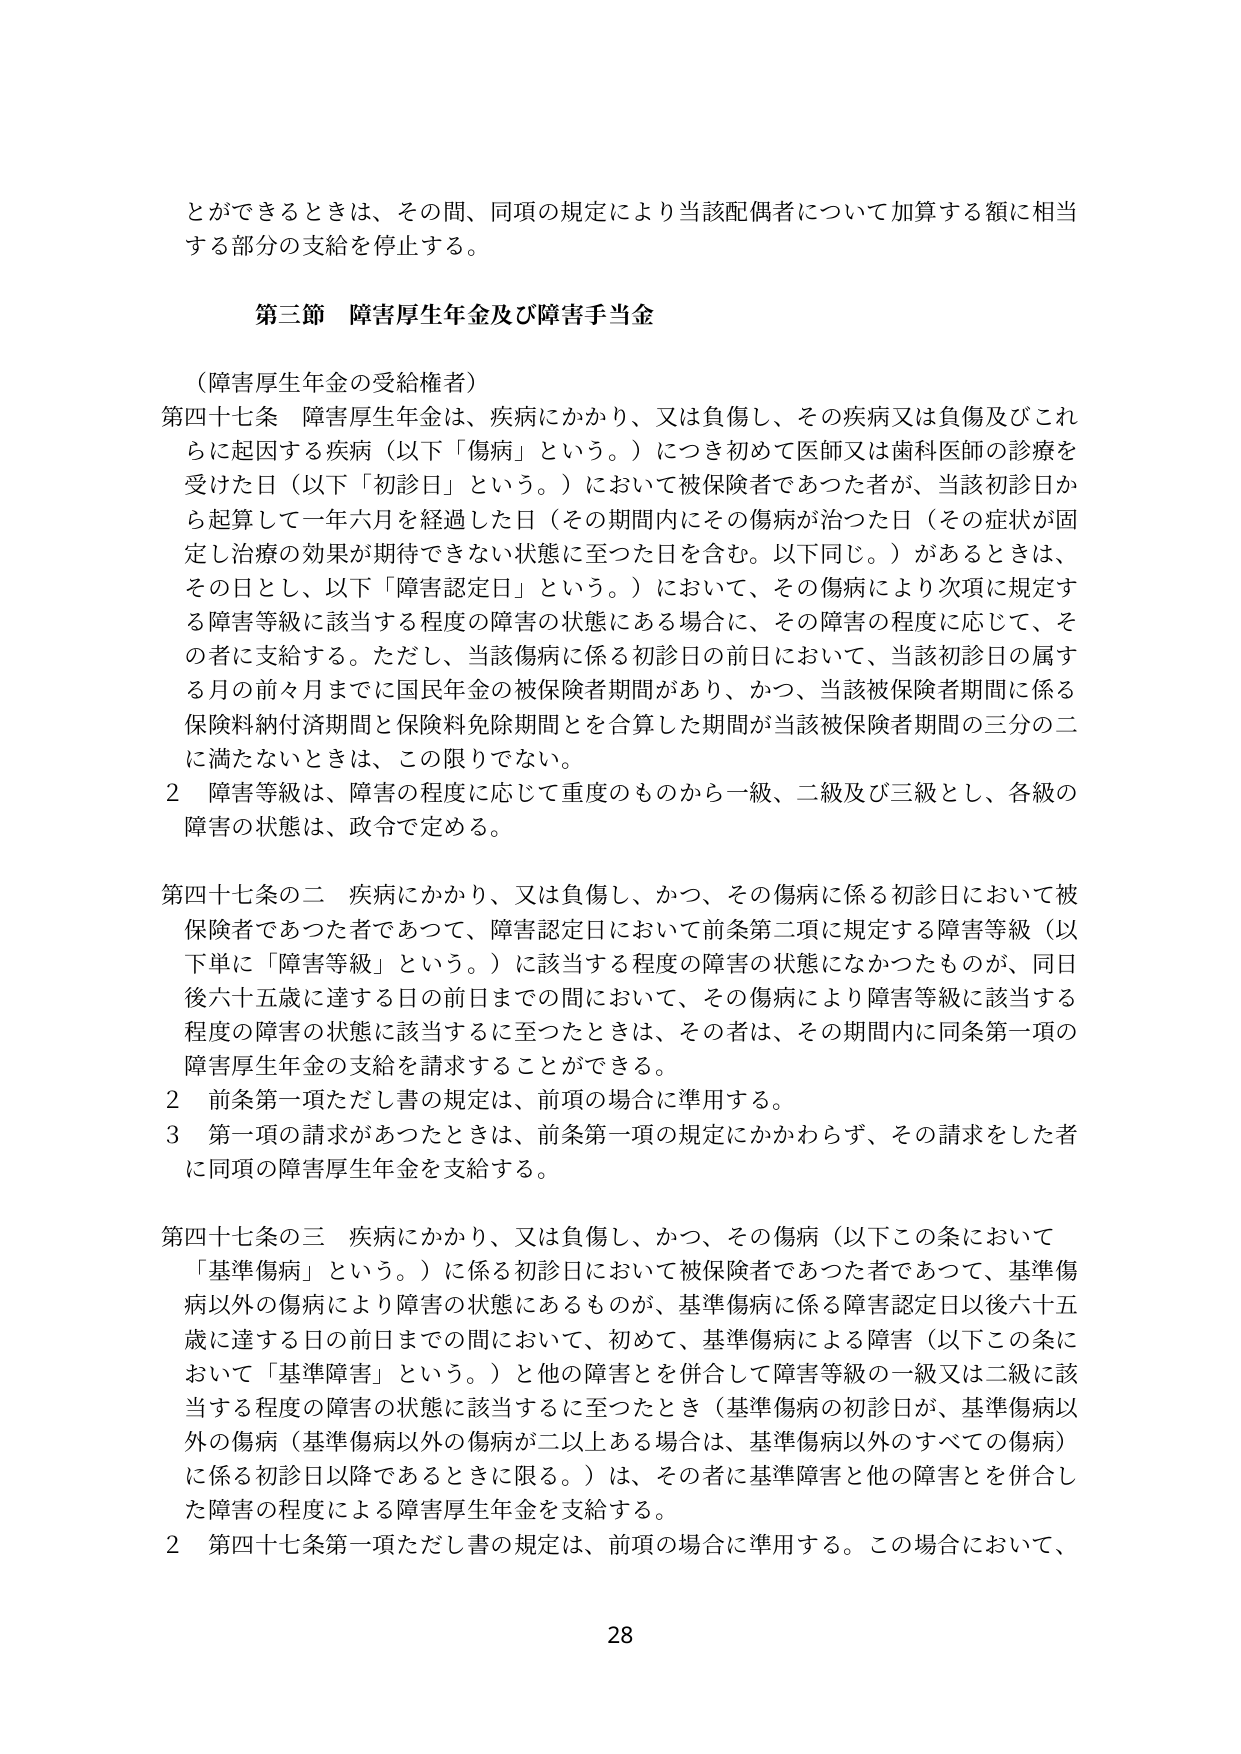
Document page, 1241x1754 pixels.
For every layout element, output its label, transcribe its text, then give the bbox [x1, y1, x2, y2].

text 第四十七条の三 疾病にかかり、又は負傷し、かつ、その傷病（以下この条において「基準傷病」という。）に係る初診日において被保険者であつた者であつて、基準傷病以外の傷病により障害の状態にあるものが、基準傷病に係る障害認定日以後六十五歳に達する日の前日までの間において、初めて、基準傷病による障害（以下この条において「基準障害」という。）と他の障害とを併合して障害等級の一級又は二級に該当する程度の障害の状態に該当するに至つたとき（基準傷病の初診日が、基準傷病以外の傷病（基準傷病以外の傷病が二以上ある場合は、基準傷病以外のすべての傷病）に係る初診日以降であるときに限る。）は、その者に基準障害と他の障害とを併合した障害の程度による障害厚生年金を支給する。 [161, 1219, 1079, 1526]
text 第三節 障害厚生年金及び障害手当金 [253, 296, 1079, 330]
text ２ 障害等級は、障害の程度に応じて重度のものから一級、二級及び三級とし、各級の障害の状態は、政令で定める。 [161, 774, 1079, 843]
text ３ 第一項の請求があつたときは、前条第一項の規定にかかわらず、その請求をした者に同項の障害厚生年金を支給する。 [161, 1116, 1079, 1184]
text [161, 194, 1079, 262]
text （障害厚生年金の受給権者） [184, 364, 1079, 399]
text 第四十七条 障害厚生年金は、疾病にかかり、又は負傷し、その疾病又は負傷及びこれらに起因する疾病（以下「傷病」という。）につき初めて医師又は歯科医師の診療を受けた日（以下「初診日」という。）において被保険者であつた者が、当該初診日から起算して一年六月を経過した日（その期間内にその傷病が治つた日（その症状が固定し治療の効果が期待できない状態に至つた日を含む。以下同じ。）があるときは、その日とし、以下「障害認定日」という。）において、その傷病により次項に規定する障害等級に該当する程度の障害の状態にある場合に、その障害の程度に応じて、その者に支給する。ただし、当該傷病に係る初診日の前日において、当該初診日の属する月の前々月までに国民年金の被保険者期間があり、かつ、当該被保険者期間に係る保険料納付済期間と保険料免除期間とを合算した期間が当該被保険者期間の三分の二に満たないときは、この限りでない。 [161, 399, 1079, 774]
text 第四十七条の二 疾病にかかり、又は負傷し、かつ、その傷病に係る初診日において被保険者であつた者であつて、障害認定日において前条第二項に規定する障害等級（以下単に「障害等級」という。）に該当する程度の障害の状態になかつたものが、同日後六十五歳に達する日の前日までの間において、その傷病により障害等級に該当する程度の障害の状態に該当するに至つたときは、その者は、その期間内に同条第一項の障害厚生年金の支給を請求することができる。 [161, 877, 1079, 1082]
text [161, 1526, 1079, 1560]
text ２ 前条第一項ただし書の規定は、前項の場合に準用する。 [161, 1082, 1079, 1116]
